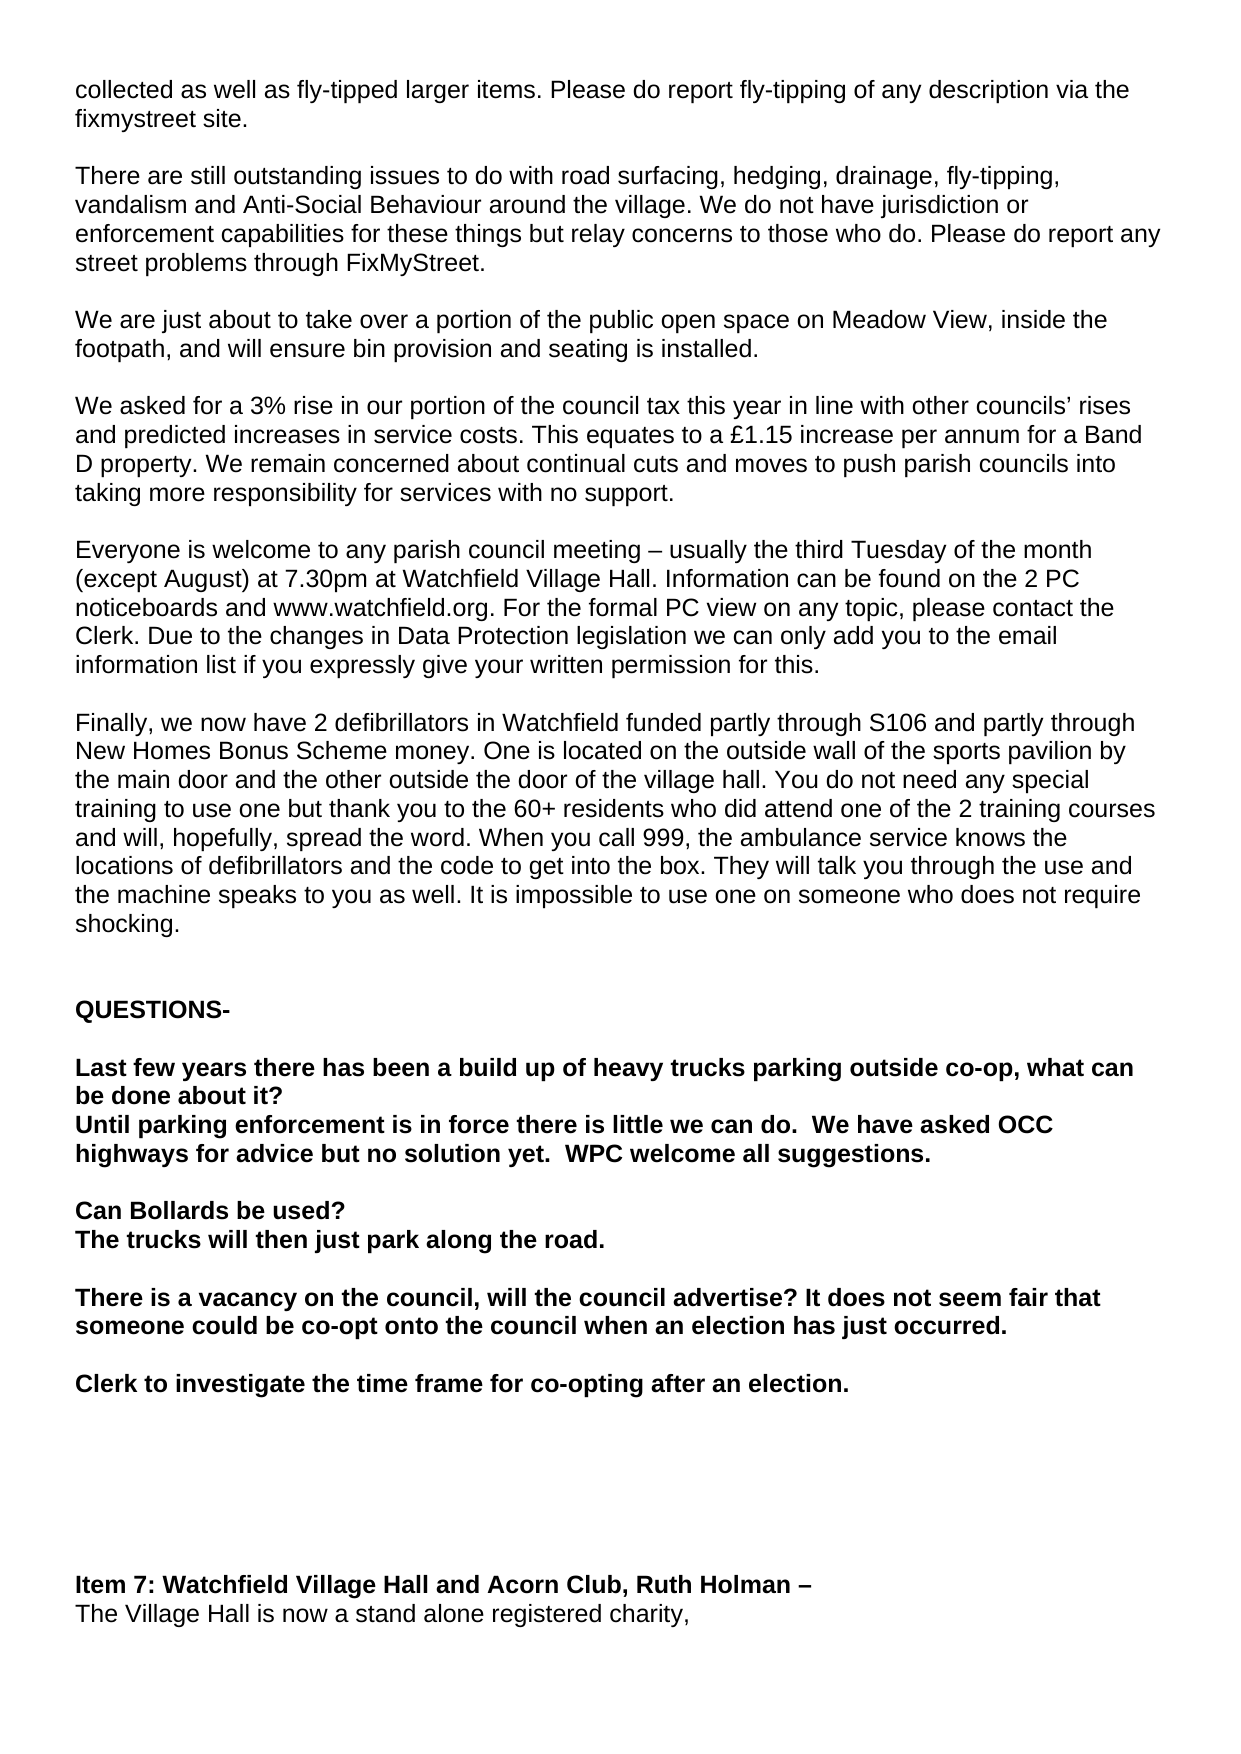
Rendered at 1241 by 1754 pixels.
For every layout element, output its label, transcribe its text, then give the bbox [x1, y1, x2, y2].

text Clerk to investigate the time frame for co-opting after an election. [75, 1369, 1165, 1397]
text Item 7: Watchfield Village Hall and Acorn Club, Ruth Holman – [75, 1570, 1165, 1599]
text Finally, we now have 2 defibrillators in Watchfield funded partly through S106 and partly through New Homes Bonus Scheme money. One is located on the outside wall of the sports pavilion by the main door and the other outside the door of the village hall. You do not need any special training to use one but thank you to the 60+ residents who did attend one of the 2 training courses and will, hopefully, spread the word. When you call 999, the ambulance service knows the locations of defibrillators and the code to get into the box. They will talk you through the use and the machine speaks to you as well. It is impossible to use one on someone who does not require shocking. [75, 707, 1165, 937]
text Can Bollards be used? [75, 1196, 1165, 1225]
text We asked for a 3% rise in our portion of the council tax this year in line with other councils’ rises and predicted increases in service costs. This equates to a £1.15 increase per annum for a Band D property. We remain concerned about continual cuts and moves to push parish councils into taking more responsibility for services with no support. [75, 391, 1165, 506]
text There are still outstanding issues to do with road surfacing, hedging, drainage, fly-tipping, vandalism and Anti-Social Behaviour around the village. We do not have jurisdiction or enforcement capabilities for these things but relay concerns to those who do. Please do report any street problems through FixMyStreet. [75, 161, 1165, 276]
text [75, 75, 1165, 132]
text Until parking enforcement is in force there is little we can do. We have asked OCC highways for advice but no solution yet. WPC welcome all suggestions. [75, 1110, 1165, 1167]
text The Village Hall is now a stand alone registered charity, [75, 1599, 1165, 1627]
text Everyone is welcome to any parish council meeting – usually the third Tuesday of the month (except August) at 7.30pm at Watchfield Village Hall. Information can be found on the 2 PC noticeboards and www.watchfield.org. For the formal PC view on any topic, please contact the Clerk. Due to the changes in Data Protection legislation we can only add you to the email information list if you expressly give your written permission for this. [75, 535, 1165, 679]
text Last few years there has been a build up of heavy trucks parking outside co-op, what can be done about it? [75, 1052, 1165, 1110]
text We are just about to take over a portion of the public open space on Meadow View, inside the footpath, and will ensure bin provision and seating is installed. [75, 305, 1165, 362]
text QUESTIONS- [75, 995, 1165, 1024]
text The trucks will then just park along the road. [75, 1225, 1165, 1254]
text There is a vacancy on the council, will the council advertise? It does not seem fair that someone could be co-opt onto the council when an election has just occurred. [75, 1282, 1165, 1340]
